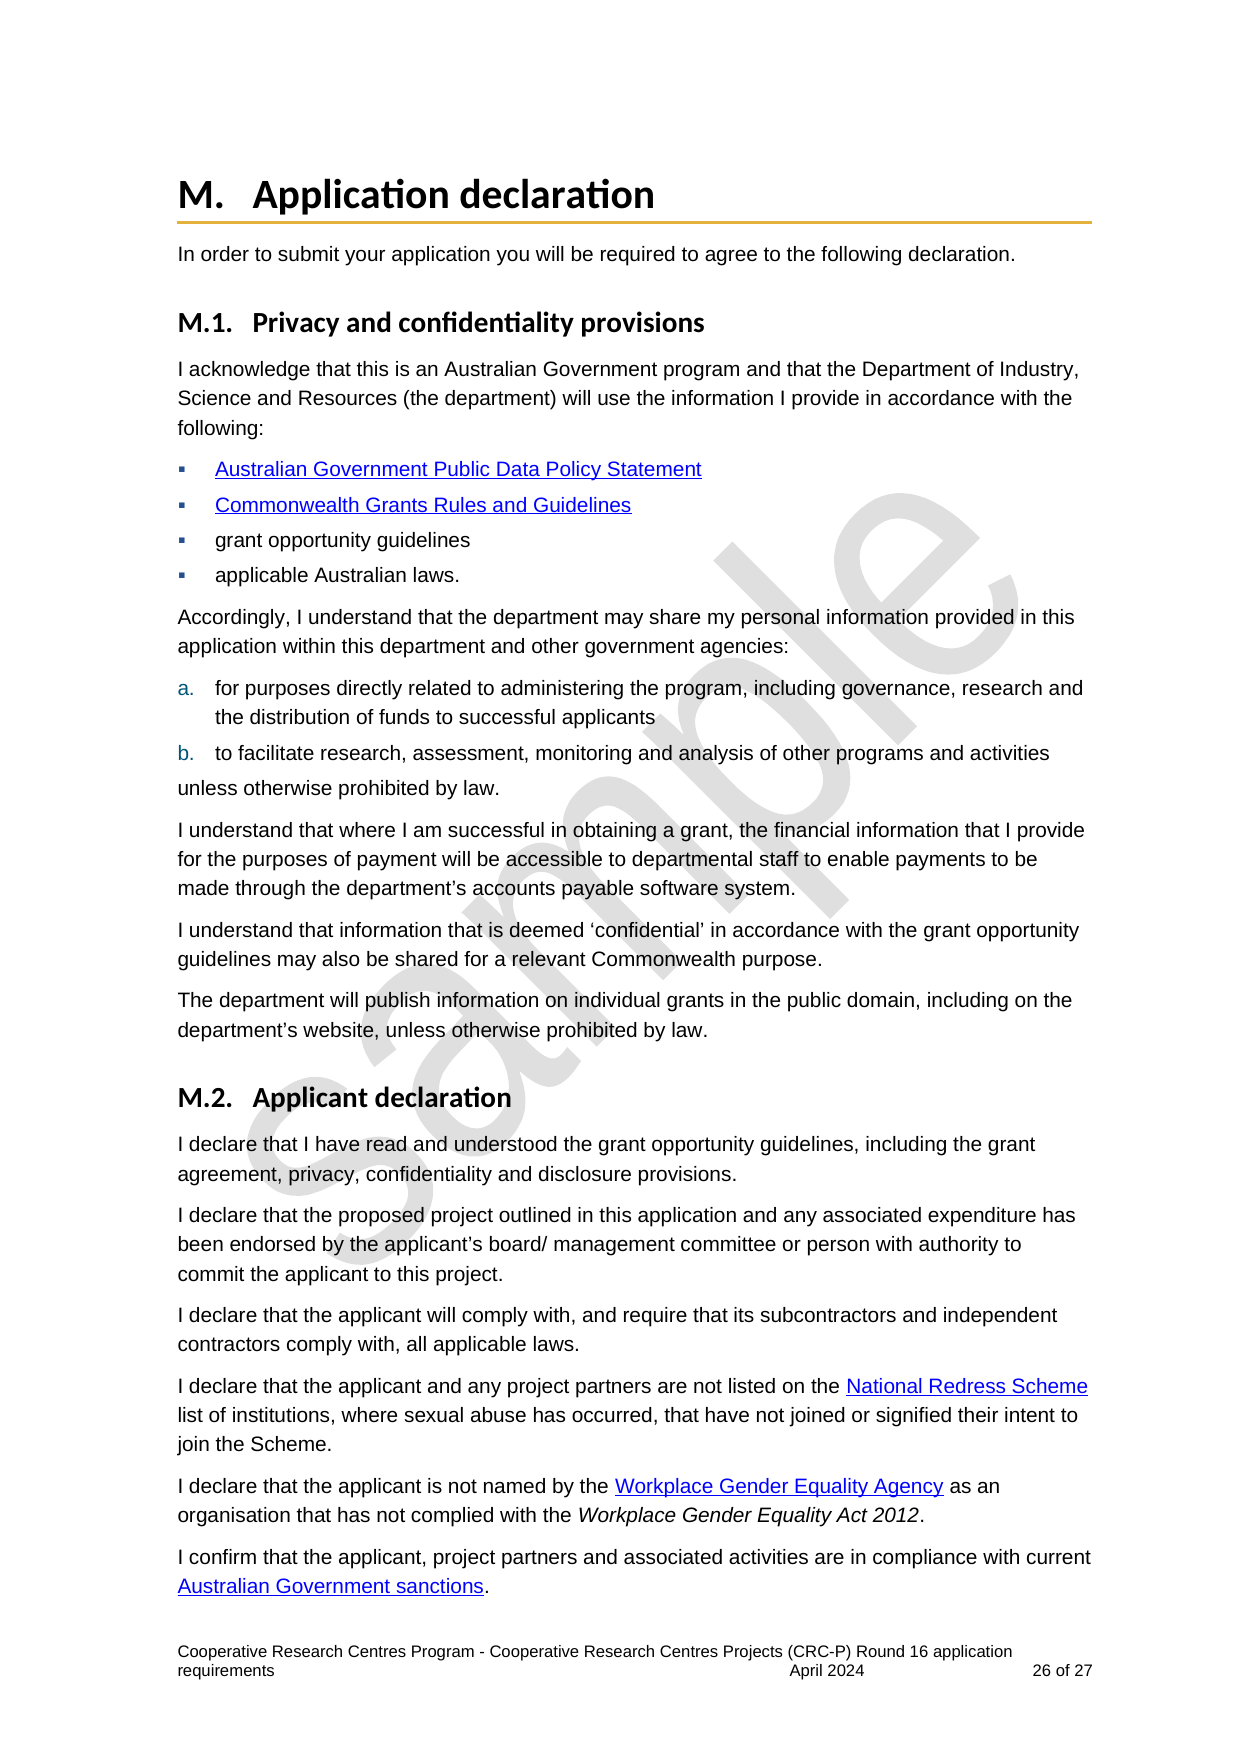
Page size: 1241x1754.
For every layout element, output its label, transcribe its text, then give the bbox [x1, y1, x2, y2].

text I declare that the applicant will comply with, and require that its subcontractors and independent contractors comply with, all applicable laws. [177, 1298, 1092, 1356]
list for purposes directly related to administering the program, including governance, research and the distribution of funds to successful applicants [177, 671, 1092, 729]
text Accordingly, I understand that the department may share my personal information provided in this application within this department and other government agencies: [177, 600, 1092, 658]
text I confirm that the applicant, project partners and associated activities are in compliance with current Australian Government sanctions. [177, 1539, 1092, 1598]
text In order to submit your application you will be required to agree to the following declaration. [177, 237, 1092, 266]
list applicable Australian laws. [177, 558, 1092, 587]
list to facilitate research, assessment, monitoring and analysis of other programs and activities [177, 735, 1092, 764]
subtitle Privacy and confidentiality provisions [177, 304, 1092, 339]
list grant opportunity guidelines [177, 523, 1092, 552]
list I understand that information that is deemed ‘confidential’ in accordance with the grant opportunity guidelines may also be shared for a relevant Commonwealth purpose. [177, 912, 1092, 971]
text I declare that the applicant and any project partners are not listed on the National Redress Scheme list of institutions, where sexual abuse has occurred, that have not joined or signified their intent to join the Scheme. [177, 1369, 1092, 1456]
list unless otherwise prohibited by law. [177, 771, 1092, 800]
list I understand that where I am successful in obtaining a grant, the financial information that I provide for the purposes of payment will be accessible to departmental staff to enable payments to be made through the department’s accounts payable software system. [177, 812, 1092, 900]
text I acknowledge that this is an Australian Government program and that the Department of Industry, Science and Resources (the department) will use the information I provide in accordance with the following: [177, 352, 1092, 439]
list Commonwealth Grants Rules and Guidelines [177, 487, 1092, 516]
subtitle Application declaration [177, 168, 1092, 221]
text The department will publish information on individual grants in the public domain, including on the department’s website, unless otherwise prohibited by law. [177, 983, 1092, 1041]
text I declare that the applicant is not named by the Workplace Gender Equality Agency as an organisation that has not complied with the Workplace Gender Equality Act 2012. [177, 1469, 1092, 1527]
text I declare that the proposed project outlined in this application and any associated expenditure has been endorsed by the applicant’s board/ management committee or person with authority to commit the applicant to this project. [177, 1198, 1092, 1285]
list Australian Government Public Data Policy Statement [177, 452, 1092, 481]
text I declare that I have read and understood the grant opportunity guidelines, including the grant agreement, privacy, confidentiality and disclosure provisions. [177, 1127, 1092, 1185]
subtitle Applicant declaration [177, 1079, 1092, 1114]
